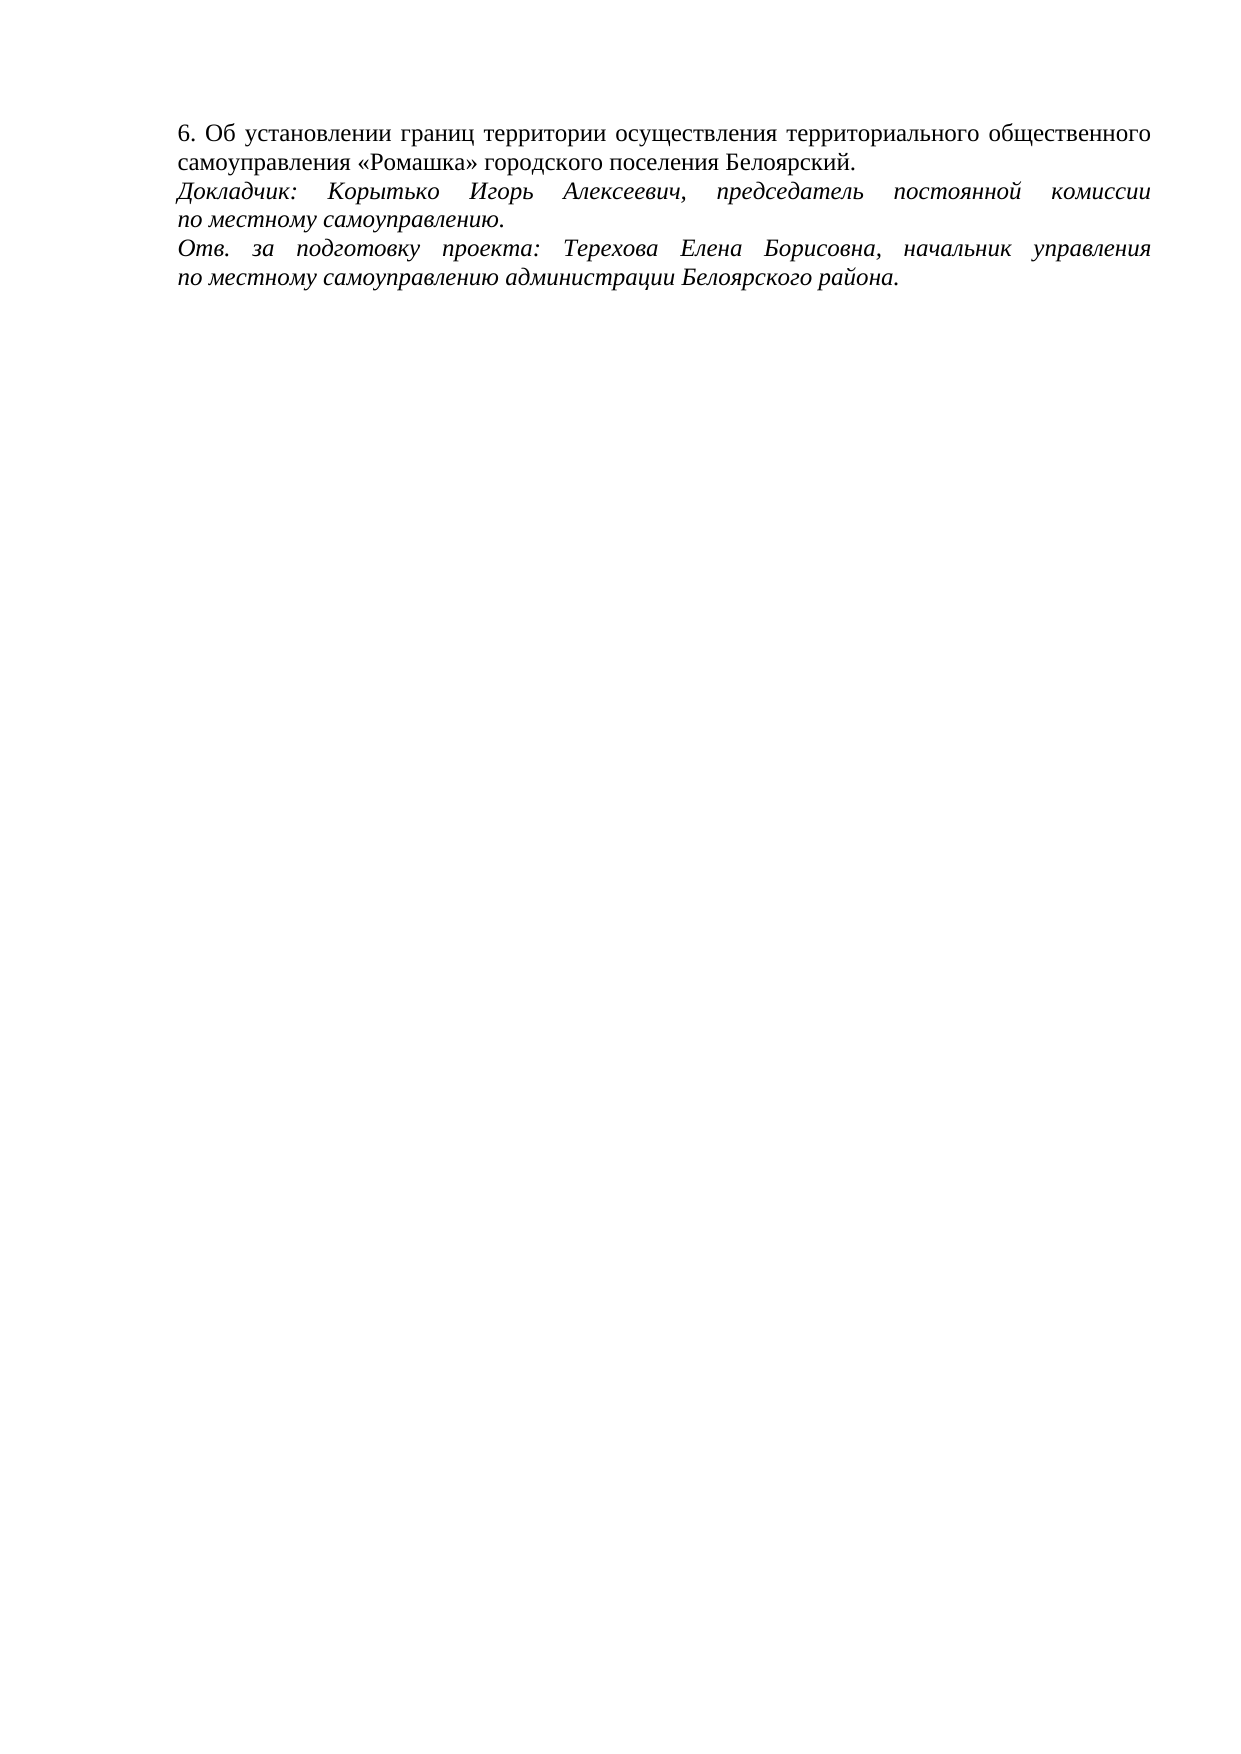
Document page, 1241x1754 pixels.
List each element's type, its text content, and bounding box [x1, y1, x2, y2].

text 6. Об установлении границ территории осуществления территориального общественного самоуправления «Ромашка» городского поселения Белоярский. [177, 118, 1152, 176]
text Отв. за подготовку проекта: Терехова Елена Борисовна, начальник управления по местному самоуправлению администрации Белоярского района. [177, 233, 1152, 291]
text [177, 176, 1152, 233]
